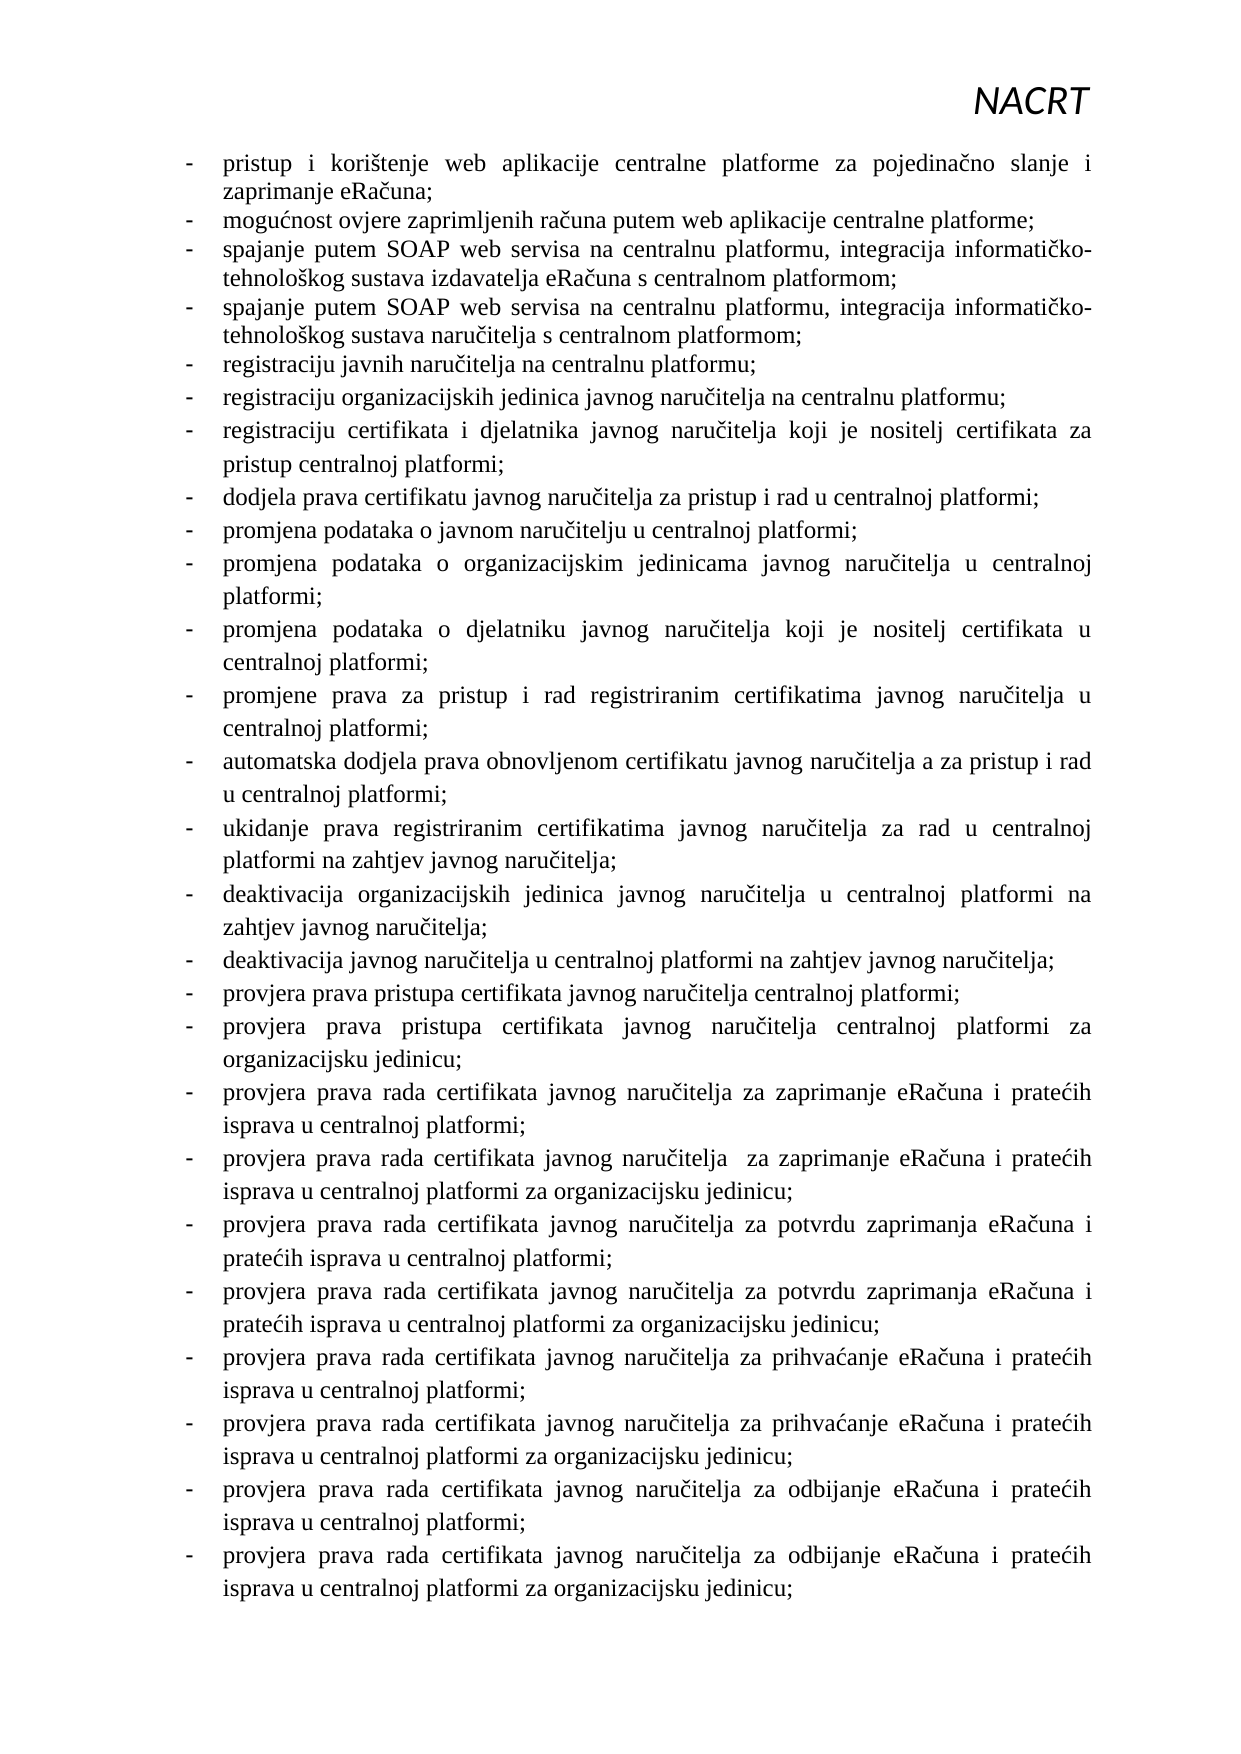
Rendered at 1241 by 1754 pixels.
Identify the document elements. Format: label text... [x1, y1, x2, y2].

list registraciju organizacijskih jedinica javnog naručitelja na centralnu platformu; [185, 382, 1093, 411]
list provjera prava pristupa certifikata javnog naručitelja centralnoj platformi za organizacijsku jedinicu; [185, 1011, 1093, 1073]
list promjena podataka o djelatniku javnog naručitelja koji je nositelj certifikata u centralnoj platformi; [185, 614, 1093, 676]
list provjera prava rada certifikata javnog naručitelja za zaprimanje eRačuna i pratećih isprava u centralnoj platformi za organizacijsku jedinicu; [185, 1143, 1093, 1205]
list provjera prava rada certifikata javnog naručitelja za odbijanje eRačuna i pratećih isprava u centralnoj platformi; [185, 1474, 1093, 1536]
list provjera prava rada certifikata javnog naručitelja za potvrdu zaprimanja eRačuna i pratećih isprava u centralnoj platformi za organizacijsku jedinicu; [185, 1276, 1093, 1337]
list provjera prava pristupa certifikata javnog naručitelja centralnoj platformi; [185, 978, 1093, 1007]
list dodjela prava certifikatu javnog naručitelja za pristup i rad u centralnoj platformi; [185, 482, 1093, 511]
list registraciju javnih naručitelja na centralnu platformu; [185, 349, 1093, 378]
list provjera prava rada certifikata javnog naručitelja za odbijanje eRačuna i pratećih isprava u centralnoj platformi za organizacijsku jedinicu; [185, 1540, 1093, 1602]
list provjera prava rada certifikata javnog naručitelja za potvrdu zaprimanja eRačuna i pratećih isprava u centralnoj platformi; [185, 1209, 1093, 1271]
list provjera prava rada certifikata javnog naručitelja za prihvaćanje eRačuna i pratećih isprava u centralnoj platformi za organizacijsku jedinicu; [185, 1408, 1093, 1470]
list spajanje putem SOAP web servisa na centralnu platformu, integracija informatičko-tehnološkog sustava naručitelja s centralnom platformom; [185, 292, 1093, 349]
list promjena podataka o javnom naručitelju u centralnoj platformi; [185, 515, 1093, 544]
list registraciju certifikata i djelatnika javnog naručitelja koji je nositelj certifikata za pristup centralnoj platformi; [185, 416, 1093, 477]
list provjera prava rada certifikata javnog naručitelja za zaprimanje eRačuna i pratećih isprava u centralnoj platformi; [185, 1077, 1093, 1139]
list ukidanje prava registriranim certifikatima javnog naručitelja za rad u centralnoj platformi na zahtjev javnog naručitelja; [185, 812, 1093, 874]
list pristup i korištenje web aplikacije centralne platforme za pojedinačno slanje i zaprimanje eRačuna; [185, 148, 1093, 205]
list mogućnost ovjere zaprimljenih računa putem web aplikacije centralne platforme; [185, 205, 1093, 234]
list provjera prava rada certifikata javnog naručitelja za prihvaćanje eRačuna i pratećih isprava u centralnoj platformi; [185, 1342, 1093, 1404]
list promjena podataka o organizacijskim jedinicama javnog naručitelja u centralnoj platformi; [185, 548, 1093, 610]
list promjene prava za pristup i rad registriranim certifikatima javnog naručitelja u centralnoj platformi; [185, 680, 1093, 742]
list spajanje putem SOAP web servisa na centralnu platformu, integracija informatičko-tehnološkog sustava izdavatelja eRačuna s centralnom platformom; [185, 234, 1093, 292]
list deaktivacija javnog naručitelja u centralnoj platformi na zahtjev javnog naručitelja; [185, 945, 1093, 974]
list automatska dodjela prava obnovljenom certifikatu javnog naručitelja a za pristup i rad u centralnoj platformi; [185, 746, 1093, 808]
list deaktivacija organizacijskih jedinica javnog naručitelja u centralnoj platformi na zahtjev javnog naručitelja; [185, 879, 1093, 941]
